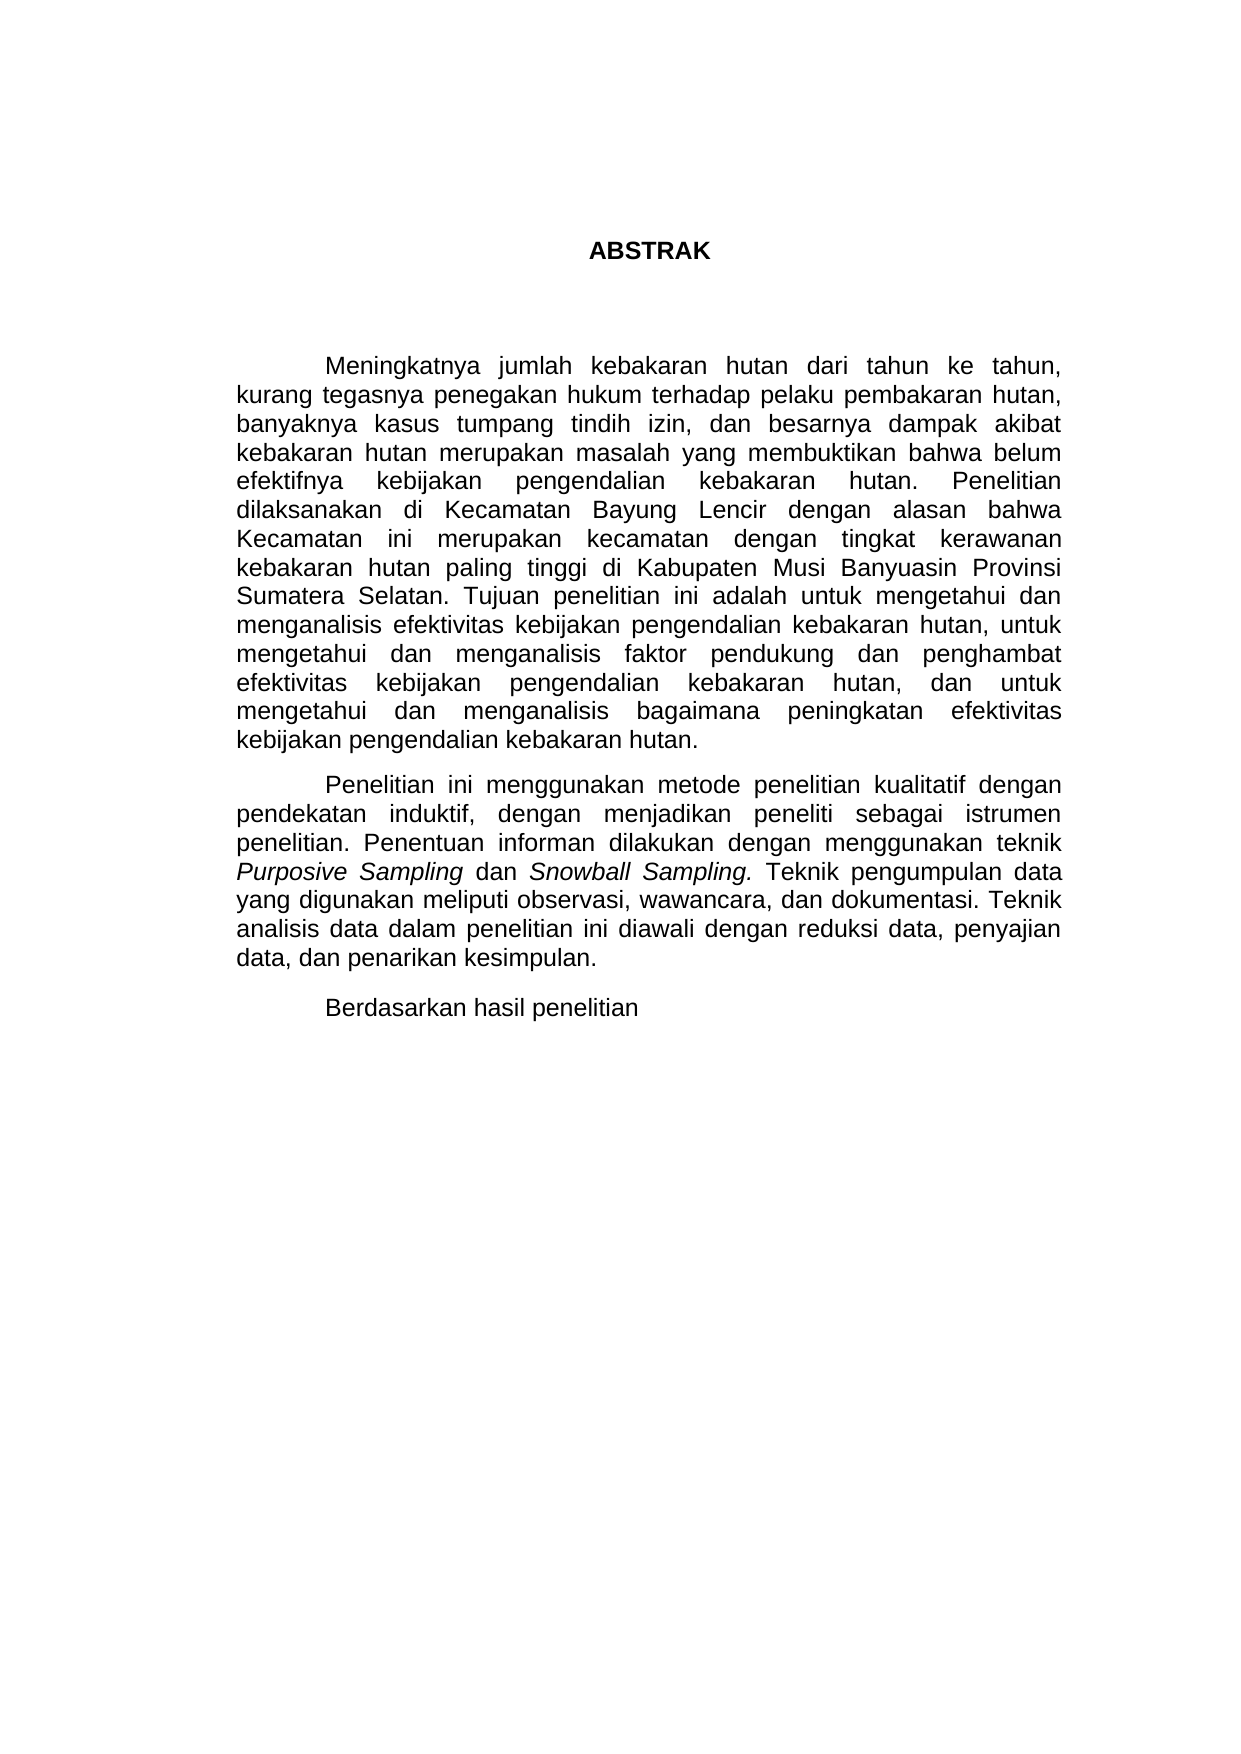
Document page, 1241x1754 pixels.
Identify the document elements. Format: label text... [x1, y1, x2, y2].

text ABSTRAK [236, 236, 1063, 265]
text Meningkatnya jumlah kebakaran hutan dari tahun ke tahun, kurang tegasnya penegakan hukum terhadap pelaku pembakaran hutan, banyaknya kasus tumpang tindih izin, dan besarnya dampak akibat kebakaran hutan merupakan masalah yang membuktikan bahwa belum efektifnya kebijakan pengendalian kebakaran hutan. Penelitian dilaksanakan di Kecamatan Bayung Lencir dengan alasan bahwa Kecamatan ini merupakan kecamatan dengan tingkat kerawanan kebakaran hutan paling tinggi di Kabupaten Musi Banyuasin Provinsi Sumatera Selatan. Tujuan penelitian ini adalah untuk mengetahui dan menganalisis efektivitas kebijakan pengendalian kebakaran hutan, untuk mengetahui dan menganalisis faktor pendukung dan penghambat efektivitas kebijakan pengendalian kebakaran hutan, dan untuk mengetahui dan menganalisis bagaimana peningkatan efektivitas kebijakan pengendalian kebakaran hutan. [236, 351, 1063, 754]
text Penelitian ini menggunakan metode penelitian kualitatif dengan pendekatan induktif, dengan menjadikan peneliti sebagai istrumen penelitian. Penentuan informan dilakukan dengan menggunakan teknik Purposive Sampling dan Snowball Sampling. Teknik pengumpulan data yang digunakan meliputi observasi, wawancara, dan dokumentasi. Teknik analisis data dalam penelitian ini diawali dengan reduksi data, penyajian data, dan penarikan kesimpulan. [236, 771, 1063, 972]
text Berdasarkan hasil penelitian [236, 993, 1063, 1021]
